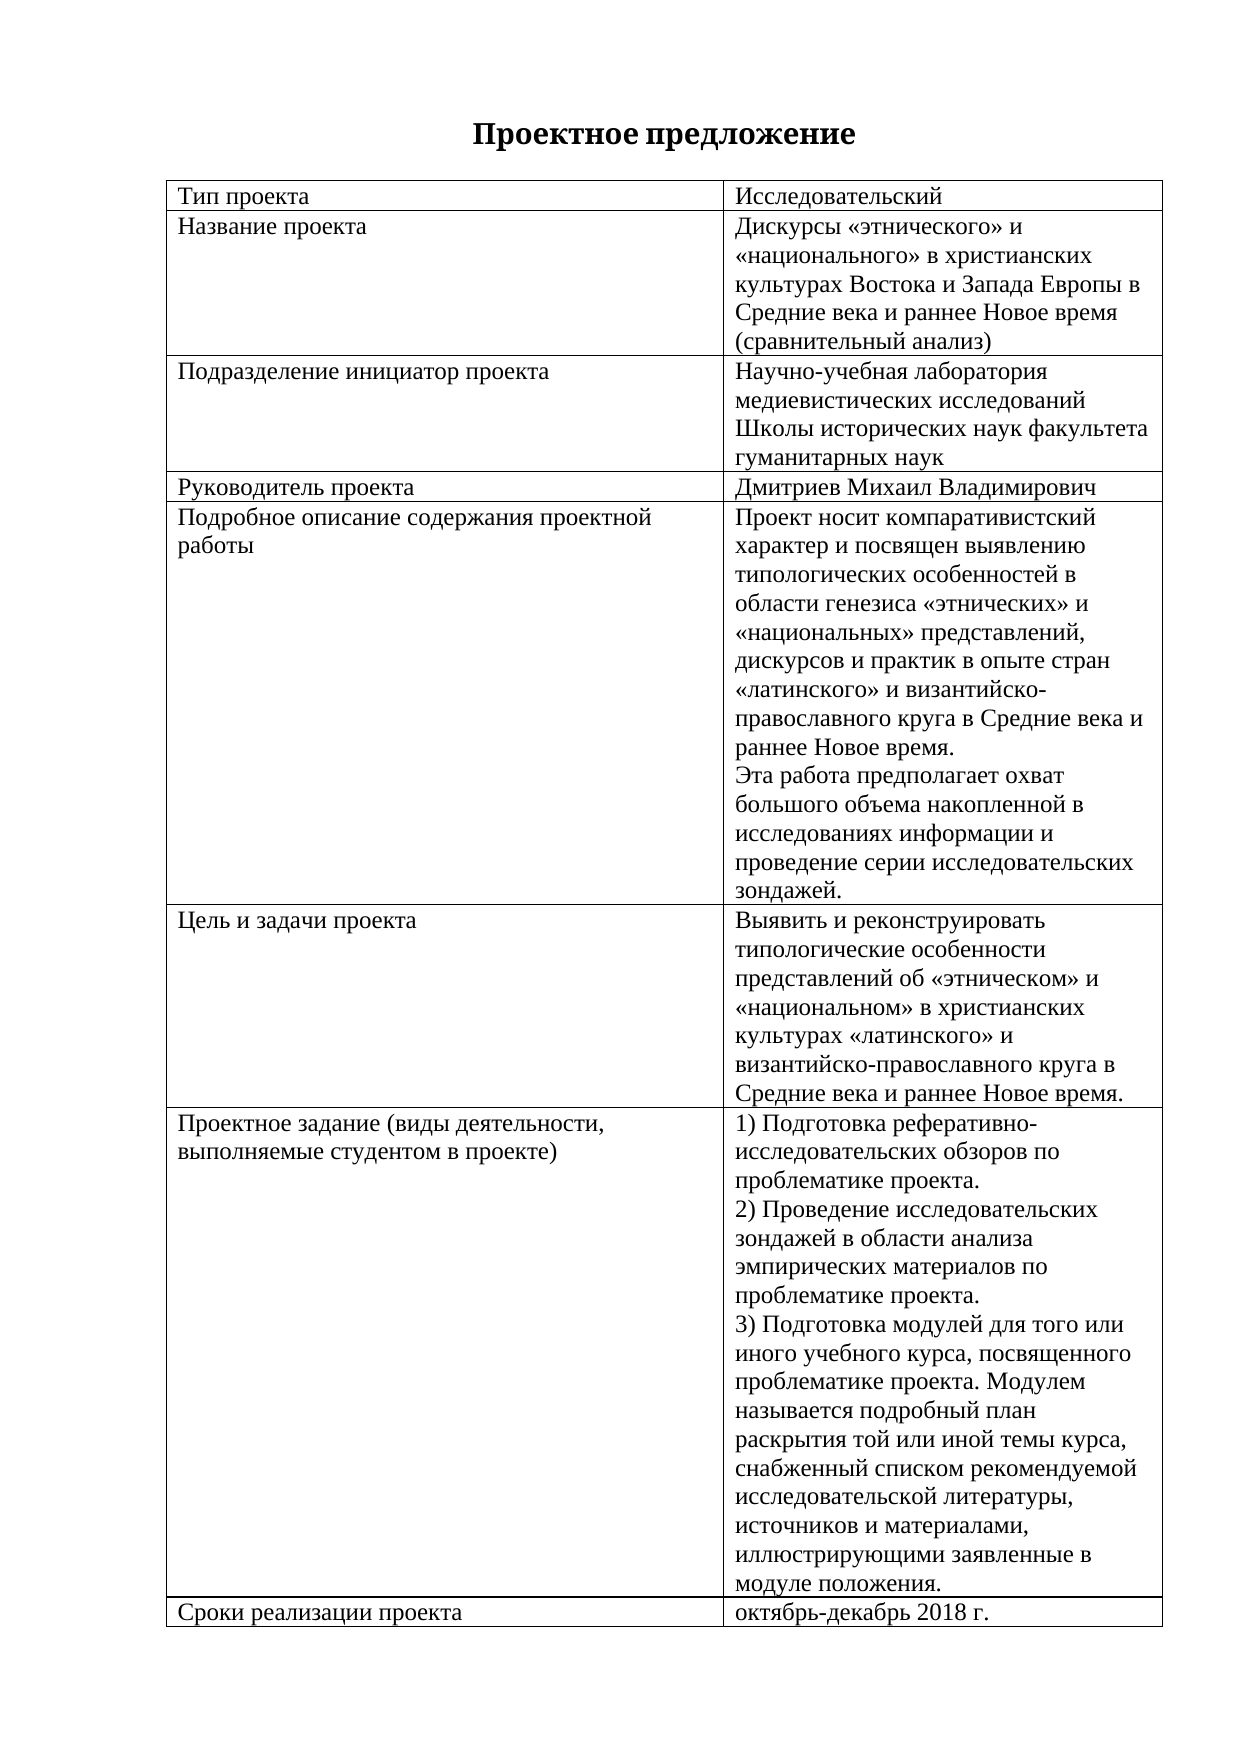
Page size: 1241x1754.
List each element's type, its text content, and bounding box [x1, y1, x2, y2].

table_cell Проект носит компаративистский характер и посвящен выявлению типологических особенностей в области генезиса «этнических» и «национальных» представлений, дискурсов и практик в опыте стран «латинского» и византийско-православного круга в Средние века и раннее Новое время. Эта работа предполагает охват большого объема накопленной в исследованиях информации и проведение серии исследовательских зондажей. [724, 502, 1162, 904]
table_header Тип проекта [167, 181, 723, 210]
table_cell Дискурсы «этнического» и «национального» в христианских культурах Востока и Запада Европы в Средние века и раннее Новое время (сравнительный анализ) [724, 211, 1162, 355]
table_cell Название проекта [167, 211, 723, 355]
table_cell Проектное задание (виды деятельности, выполняемые студентом в проекте) [167, 1108, 723, 1596]
table_cell Сроки реализации проекта [167, 1598, 723, 1626]
table_cell Выявить и реконструировать типологические особенности представлений об «этническом» и «национальном» в христианских культурах «латинского» и византийско-православного круга в Средние века и раннее Новое время. [724, 905, 1162, 1107]
text Проектное предложение [177, 118, 1152, 152]
table_cell 1) Подготовка реферативно-исследовательских обзоров по проблематике проекта. 2) Проведение исследовательских зондажей в области анализа эмпирических материалов по проблематике проекта. 3) Подготовка модулей для того или иного учебного курса, посвященного проблематике проекта. Модулем называется подробный план раскрытия той или иной темы курса, снабженный списком рекомендуемой исследовательской литературы, источников и материалами, иллюстрирующими заявленные в модуле положения. [724, 1108, 1162, 1596]
table_cell Цель и задачи проекта [167, 905, 723, 1107]
table_cell октябрь-декабрь 2018 г. [724, 1598, 1162, 1626]
table_cell Подразделение инициатор проекта [167, 356, 723, 471]
table_cell Руководитель проекта [167, 472, 723, 501]
table_header Исследовательский [724, 181, 1162, 210]
table_cell Научно-учебная лаборатория медиевистических исследований Школы исторических наук факультета гуманитарных наук [724, 356, 1162, 471]
table_cell Дмитриев Михаил Владимирович [724, 472, 1162, 501]
table_cell Подробное описание содержания проектной работы [167, 502, 723, 904]
